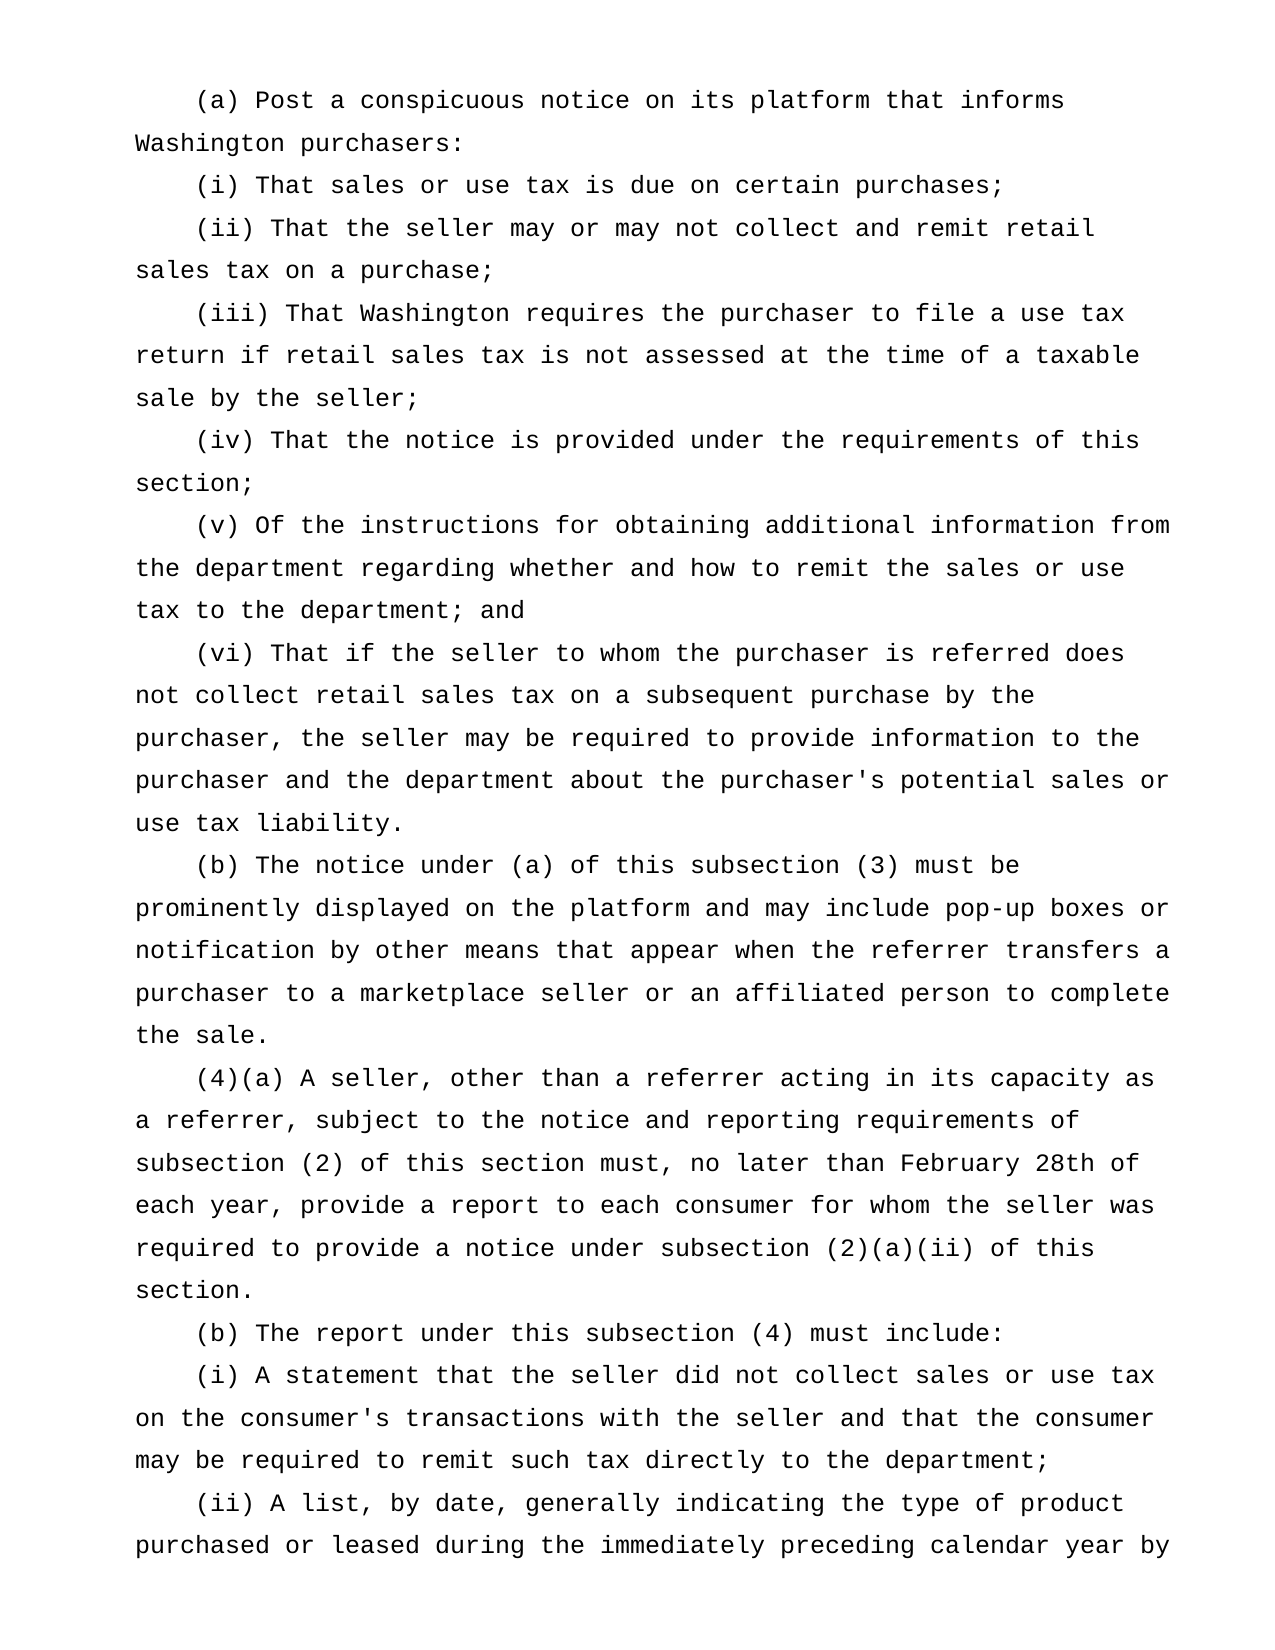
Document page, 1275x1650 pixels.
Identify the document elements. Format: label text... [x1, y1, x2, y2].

text (i) A statement that the seller did not collect sales or use tax on the consumer's transactions with the seller and that the consumer may be required to remit such tax directly to the department; [135, 1350, 1170, 1477]
text (iii) That Washington requires the purchaser to file a use tax return if retail sales tax is not assessed at the time of a taxable sale by the seller; [135, 287, 1170, 415]
text (i) That sales or use tax is due on certain purchases; [135, 160, 1170, 202]
text (a) Post a conspicuous notice on its platform that informs Washington purchasers: [135, 75, 1170, 160]
text (iv) That the notice is provided under the requirements of this section; [135, 415, 1170, 500]
text (vi) That if the seller to whom the purchaser is referred does not collect retail sales tax on a subsequent purchase by the purchaser, the seller may be required to provide information to the purchaser and the department about the purchaser's potential sales or use tax liability. [135, 627, 1170, 840]
text (ii) That the seller may or may not collect and remit retail sales tax on a purchase; [135, 202, 1170, 287]
text (v) Of the instructions for obtaining additional information from the department regarding whether and how to remit the sales or use tax to the department; and [135, 500, 1170, 627]
text (4)(a) A seller, other than a referrer acting in its capacity as a referrer, subject to the notice and reporting requirements of subsection (2) of this section must, no later than February 28th of each year, provide a report to each consumer for whom the seller was required to provide a notice under subsection (2)(a)(ii) of this section. [135, 1052, 1170, 1307]
text (b) The notice under (a) of this subsection (3) must be prominently displayed on the platform and may include pop-up boxes or notification by other means that appear when the referrer transfers a purchaser to a marketplace seller or an affiliated person to complete the sale. [135, 840, 1170, 1052]
text (b) The report under this subsection (4) must include: [135, 1307, 1170, 1350]
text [135, 1477, 1170, 1562]
